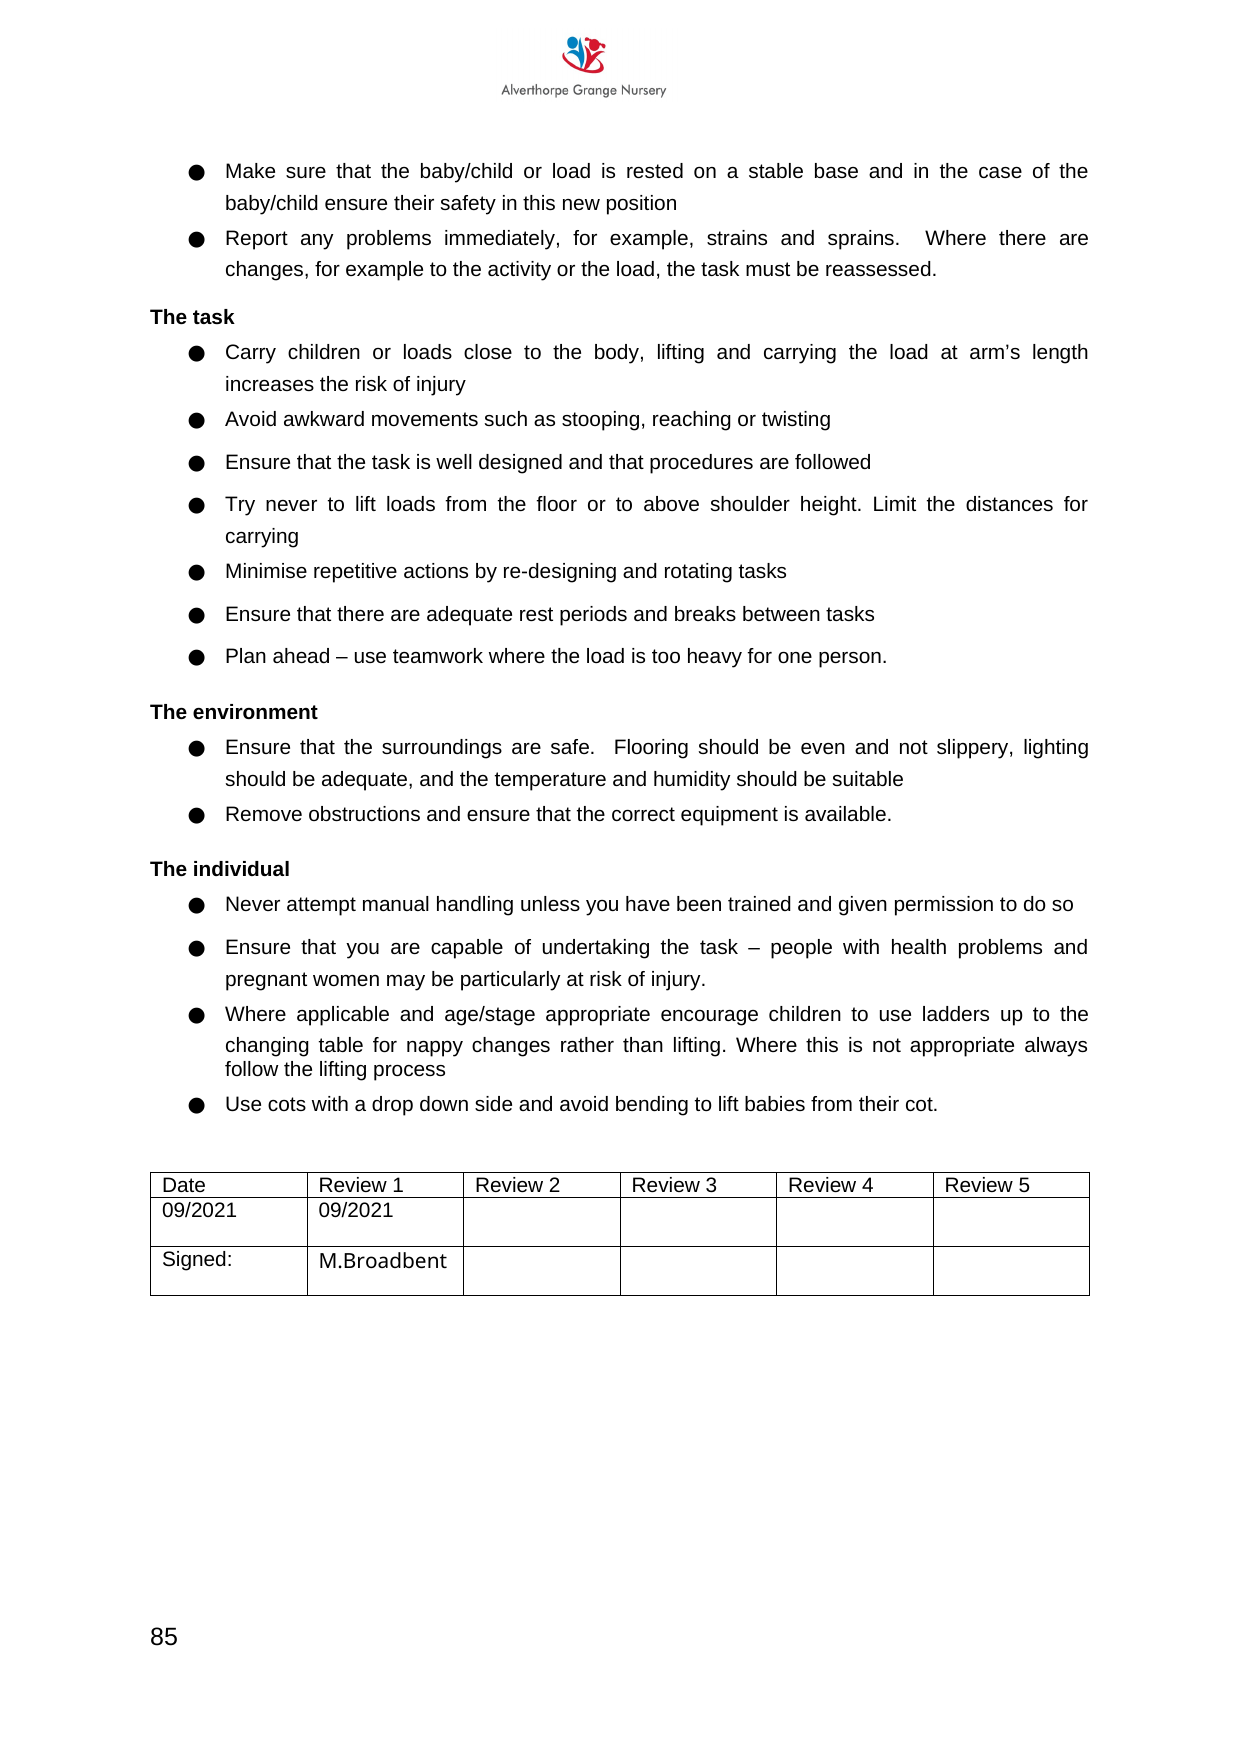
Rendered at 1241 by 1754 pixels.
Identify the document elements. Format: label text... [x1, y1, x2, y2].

list Remove obstructions and ensure that the correct equipment is available. [187, 790, 1090, 833]
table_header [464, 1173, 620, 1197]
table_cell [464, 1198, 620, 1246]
text The environment [150, 700, 1090, 724]
list Ensure that you are capable of undertaking the task – people with health problems and pregnant women may be particularly at risk of injury. [187, 924, 1090, 990]
text The task [150, 305, 1090, 329]
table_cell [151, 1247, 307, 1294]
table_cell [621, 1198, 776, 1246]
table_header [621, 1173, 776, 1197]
list Ensure that the surroundings are safe. Flooring should be even and not slippery, lighting should be adequate, and the temperature and humidity should be suitable [187, 724, 1090, 790]
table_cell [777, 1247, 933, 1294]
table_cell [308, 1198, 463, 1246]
list Ensure that there are adequate rest periods and breaks between tasks [187, 590, 1090, 633]
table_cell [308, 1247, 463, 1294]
text The individual [150, 857, 1090, 881]
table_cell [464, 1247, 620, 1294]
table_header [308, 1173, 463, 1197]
list Use cots with a drop down side and avoid bending to lift babies from their cot. [187, 1081, 1090, 1124]
list Report any problems immediately, for example, strains and sprains. Where there are changes, for example to the activity or the load, the task must be reassessed. [187, 214, 1090, 281]
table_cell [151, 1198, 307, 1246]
list Never attempt manual handling unless you have been trained and given permission to do so [187, 881, 1090, 924]
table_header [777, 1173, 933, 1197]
list Avoid awkward movements such as stooping, reaching or twisting [187, 396, 1090, 438]
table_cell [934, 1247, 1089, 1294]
list Where applicable and age/stage appropriate encourage children to use ladders up to the changing table for nappy changes rather than lifting. Where this is not appropriate always follow the lifting process [187, 990, 1090, 1081]
picture [491, 28, 678, 102]
list Carry children or loads close to the body, lifting and carrying the load at arm’s length increases the risk of injury [187, 329, 1090, 396]
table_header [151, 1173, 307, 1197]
list Try never to lift loads from the floor or to above shoulder height. Limit the distances for carrying [187, 481, 1090, 548]
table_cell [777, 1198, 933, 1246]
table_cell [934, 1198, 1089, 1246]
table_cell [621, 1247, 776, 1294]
list Make sure that the baby/child or load is rested on a stable base and in the case of the baby/child ensure their safety in this new position [187, 148, 1090, 214]
list Ensure that the task is well designed and that procedures are followed [187, 438, 1090, 481]
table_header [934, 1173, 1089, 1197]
list Plan ahead – use teamwork where the load is too heavy for one person. [187, 633, 1090, 676]
list Minimise repetitive actions by re-designing and rotating tasks [187, 548, 1090, 590]
